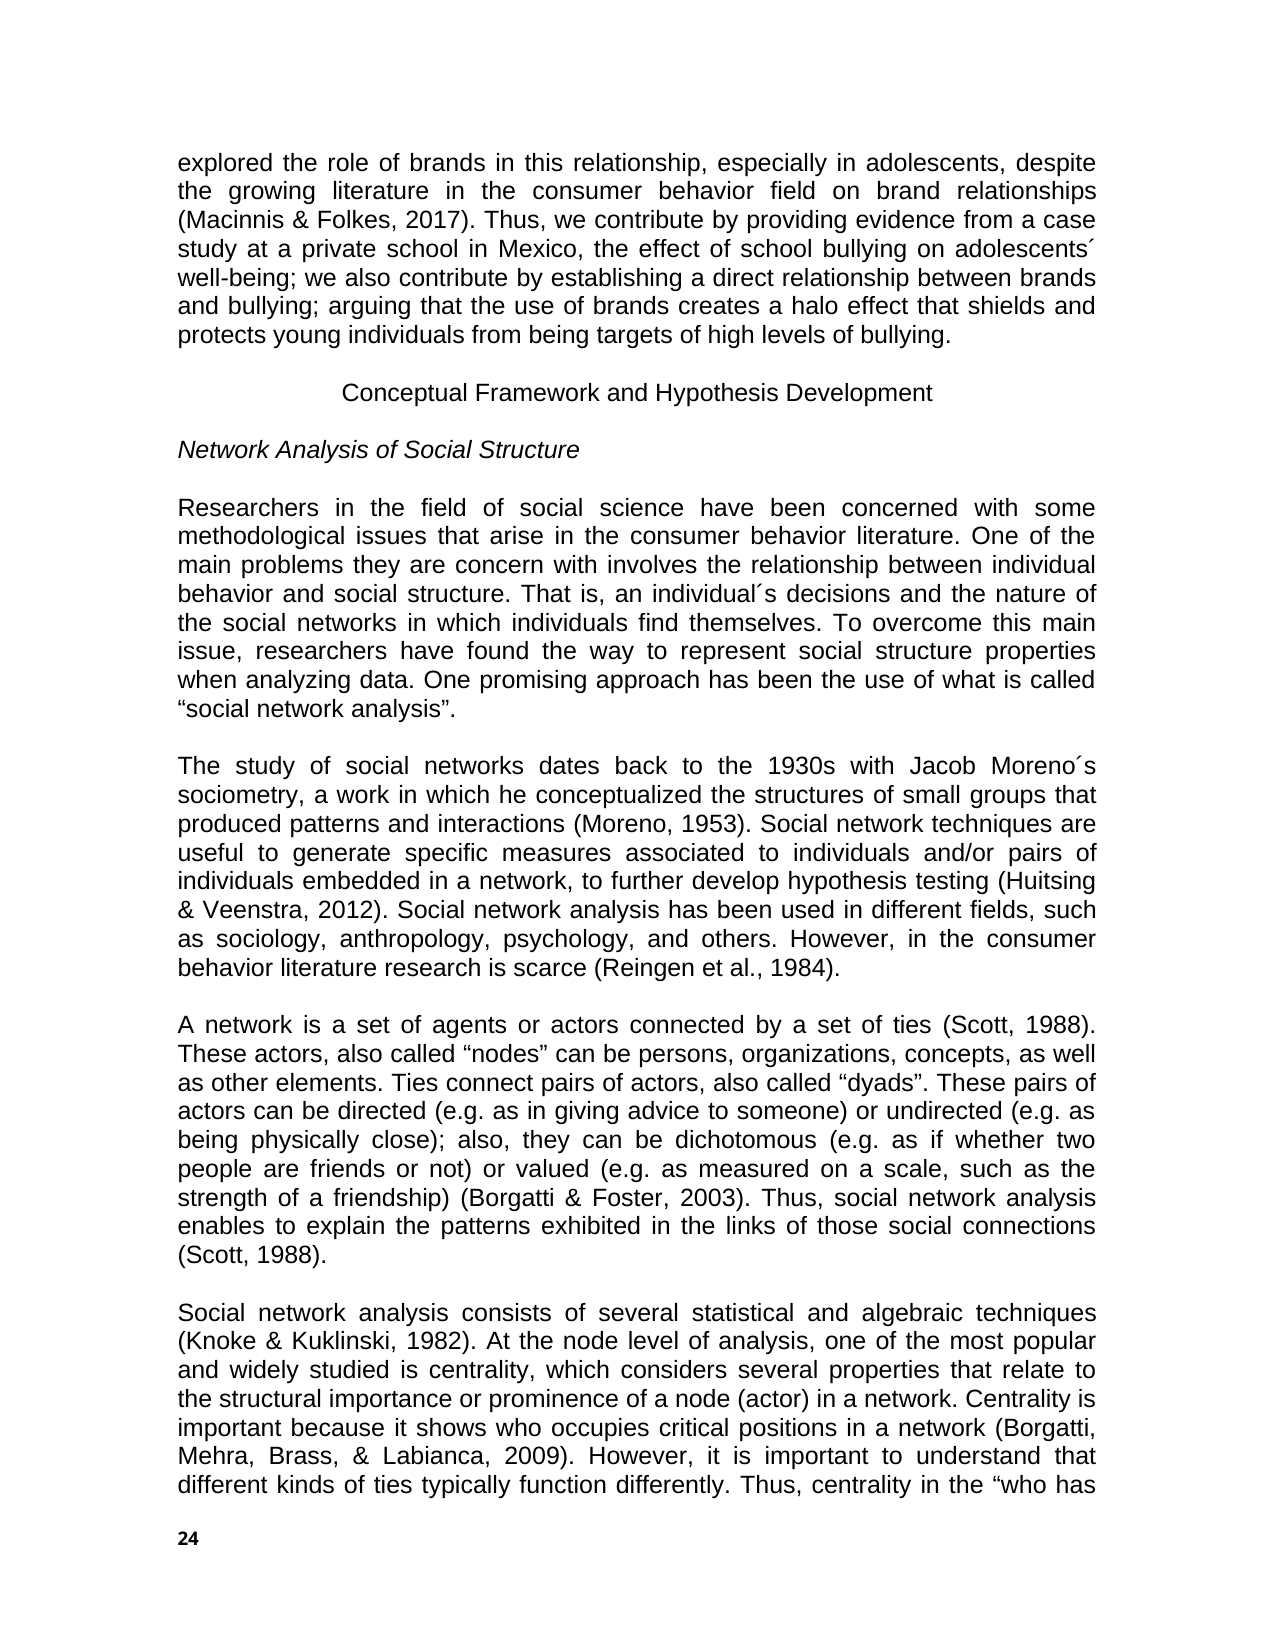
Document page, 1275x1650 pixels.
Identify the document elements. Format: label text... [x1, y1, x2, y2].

text The study of social networks dates back to the 1930s with Jacob Moreno´s sociometry, a work in which he conceptualized the structures of small groups that produced patterns and interactions (Moreno, 1953). Social network techniques are useful to generate specific measures associated to individuals and/or pairs of individuals embedded in a network, to further develop hypothesis testing (Huitsing & Veenstra, 2012). Social network analysis has been used in different fields, such as sociology, anthropology, psychology, and others. However, in the consumer behavior literature research is scarce (Reingen et al., 1984). [177, 751, 1098, 981]
text Conceptual Framework and Hypothesis Development [177, 378, 1098, 406]
text Network Analysis of Social Structure [177, 435, 1098, 464]
text A network is a set of agents or actors connected by a set of ties (Scott, 1988). These actors, also called “nodes” can be persons, organizations, concepts, as well as other elements. Ties connect pairs of actors, also called “dyads”. These pairs of actors can be directed (e.g. as in giving advice to someone) or undirected (e.g. as being physically close); also, they can be dichotomous (e.g. as if whether two people are friends or not) or valued (e.g. as measured on a scale, such as the strength of a friendship) (Borgatti & Foster, 2003). Thus, social network analysis enables to explain the patterns exhibited in the links of those social connections (Scott, 1988). [177, 1010, 1098, 1269]
text Researchers in the field of social science have been concerned with some methodological issues that arise in the consumer behavior literature. One of the main problems they are concern with involves the relationship between individual behavior and social structure. That is, an individual´s decisions and the nature of the social networks in which individuals find themselves. To overcome this main issue, researchers have found the way to represent social structure properties when analyzing data. One promising approach has been the use of what is called “social network analysis”. [177, 493, 1098, 723]
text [177, 1298, 1098, 1499]
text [177, 148, 1098, 349]
